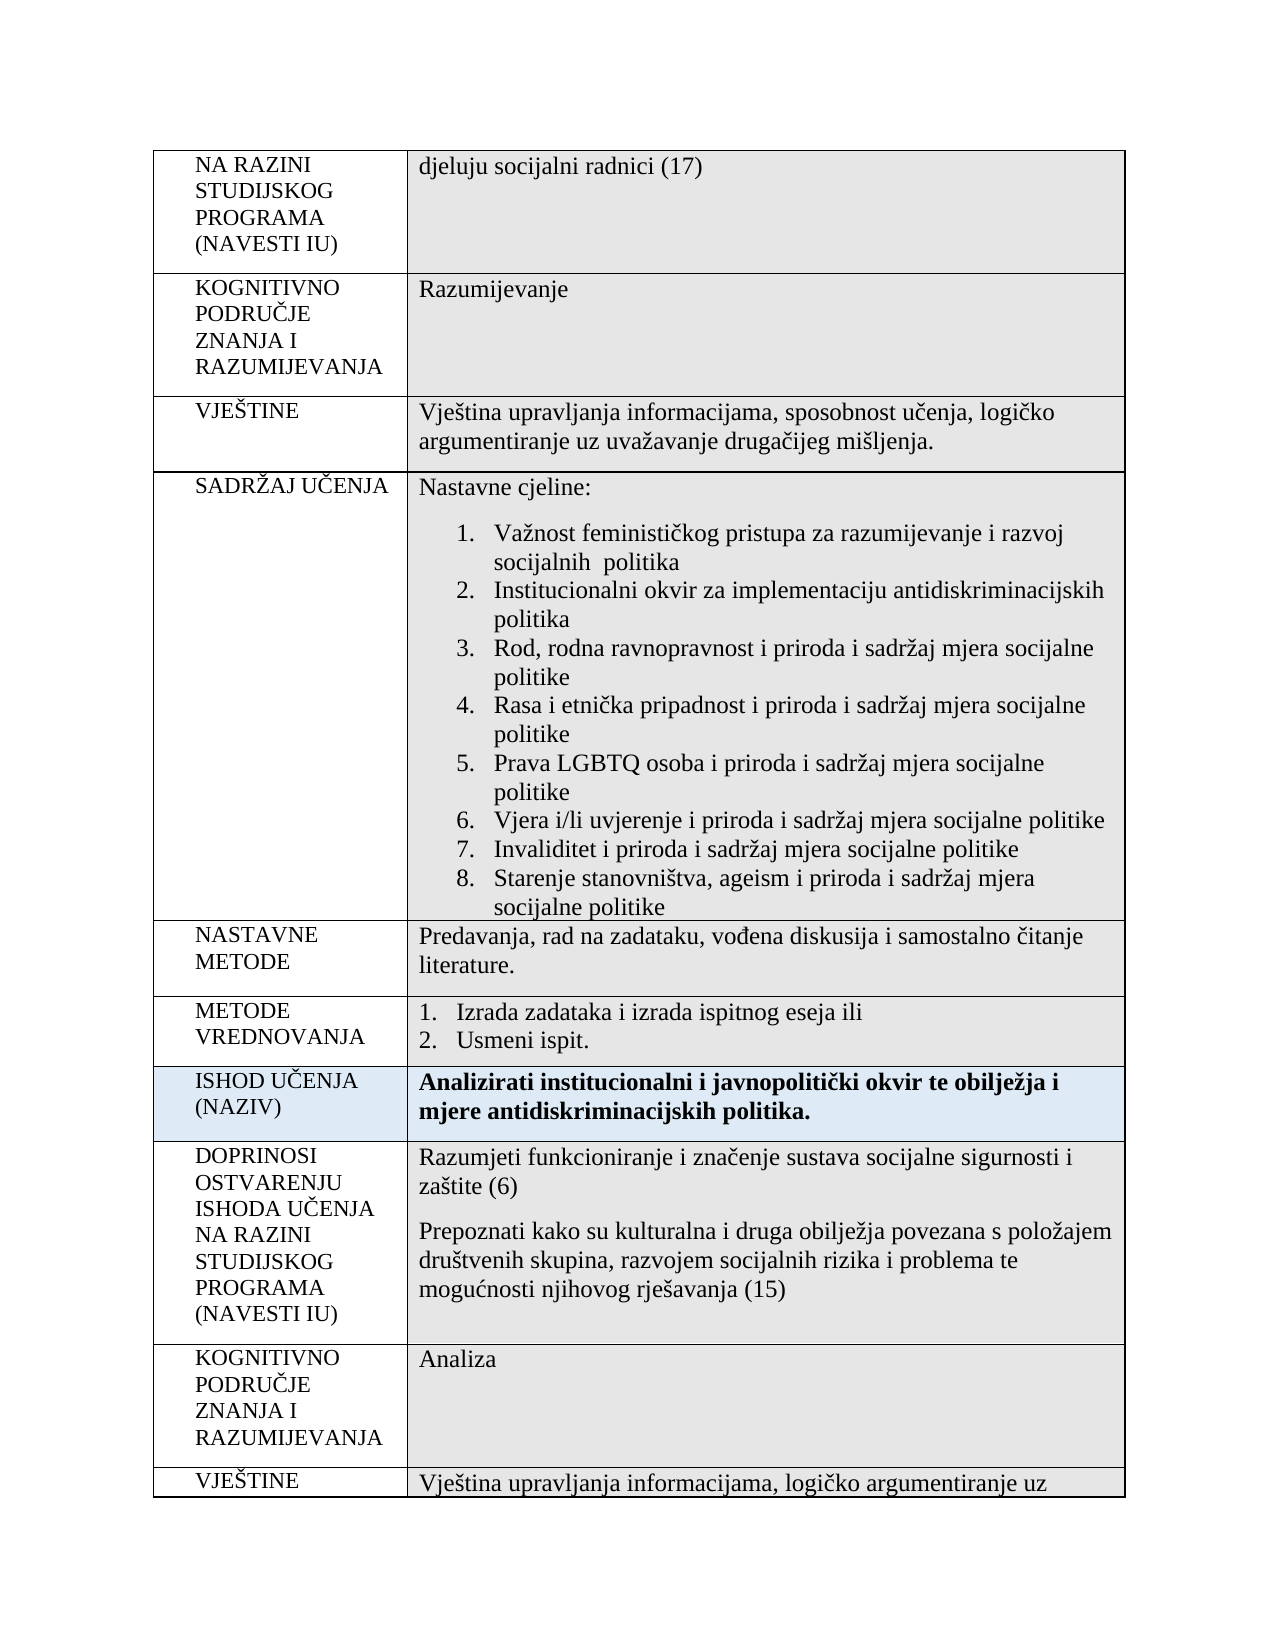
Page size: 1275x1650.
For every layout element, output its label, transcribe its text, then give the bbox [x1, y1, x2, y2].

table_cell ISHOD UČENJA (NAZIV) [154, 1067, 407, 1141]
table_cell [154, 151, 407, 273]
table_cell SADRŽAJ UČENJA [154, 473, 407, 920]
table_cell KOGNITIVNO PODRUČJE ZNANJA I RAZUMIJEVANJA [154, 1345, 407, 1467]
table_cell Vještina upravljanja informacijama, sposobnost učenja, logičko argumentiranje uz uvažavanje drugačijeg mišljenja. [408, 397, 1124, 471]
table_cell Analiza [408, 1345, 1124, 1467]
table_cell Analizirati institucionalni i javnopolitički okvir te obilježja i mjere antidiskriminacijskih politika. [408, 1067, 1124, 1141]
table_cell VJEŠTINE [154, 397, 407, 471]
table_cell DOPRINOSI OSTVARENJU ISHODA UČENJA NA RAZINI STUDIJSKOG PROGRAMA (NAVESTI IU) [154, 1142, 407, 1343]
table_cell NASTAVNE METODE [154, 921, 407, 996]
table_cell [408, 1468, 1124, 1496]
table_cell Izrada zadataka i izrada ispitnog eseja ili Usmeni ispit. [408, 997, 1124, 1066]
table_cell METODE VREDNOVANJA [154, 997, 407, 1066]
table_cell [408, 151, 1124, 273]
table_cell VJEŠTINE [154, 1468, 407, 1496]
table_cell Predavanja, rad na zadataku, vođena diskusija i samostalno čitanje literature. [408, 921, 1124, 996]
table_cell Razumijevanje [408, 274, 1124, 396]
table_cell KOGNITIVNO PODRUČJE ZNANJA I RAZUMIJEVANJA [154, 274, 407, 396]
table_cell Nastavne cjeline: Važnost feminističkog pristupa za razumijevanje i razvoj socijalnih politika Institucionalni okvir za implementaciju antidiskriminacijskih politika Rod, rodna ravnopravnost i priroda i sadržaj mjera socijalne politike Rasa i etnička pripadnost i priroda i sadržaj mjera socijalne politike Prava LGBTQ osoba i priroda i sadržaj mjera socijalne politike Vjera i/li uvjerenje i priroda i sadržaj mjera socijalne politike Invaliditet i priroda i sadržaj mjera socijalne politike Starenje stanovništva, ageism i priroda i sadržaj mjera socijalne politike [408, 473, 1124, 920]
table_cell Razumjeti funkcioniranje i značenje sustava socijalne sigurnosti i zaštite (6) Prepoznati kako su kulturalna i druga obilježja povezana s položajem društvenih skupina, razvojem socijalnih rizika i problema te mogućnosti njihovog rješavanja (15) [408, 1142, 1124, 1343]
